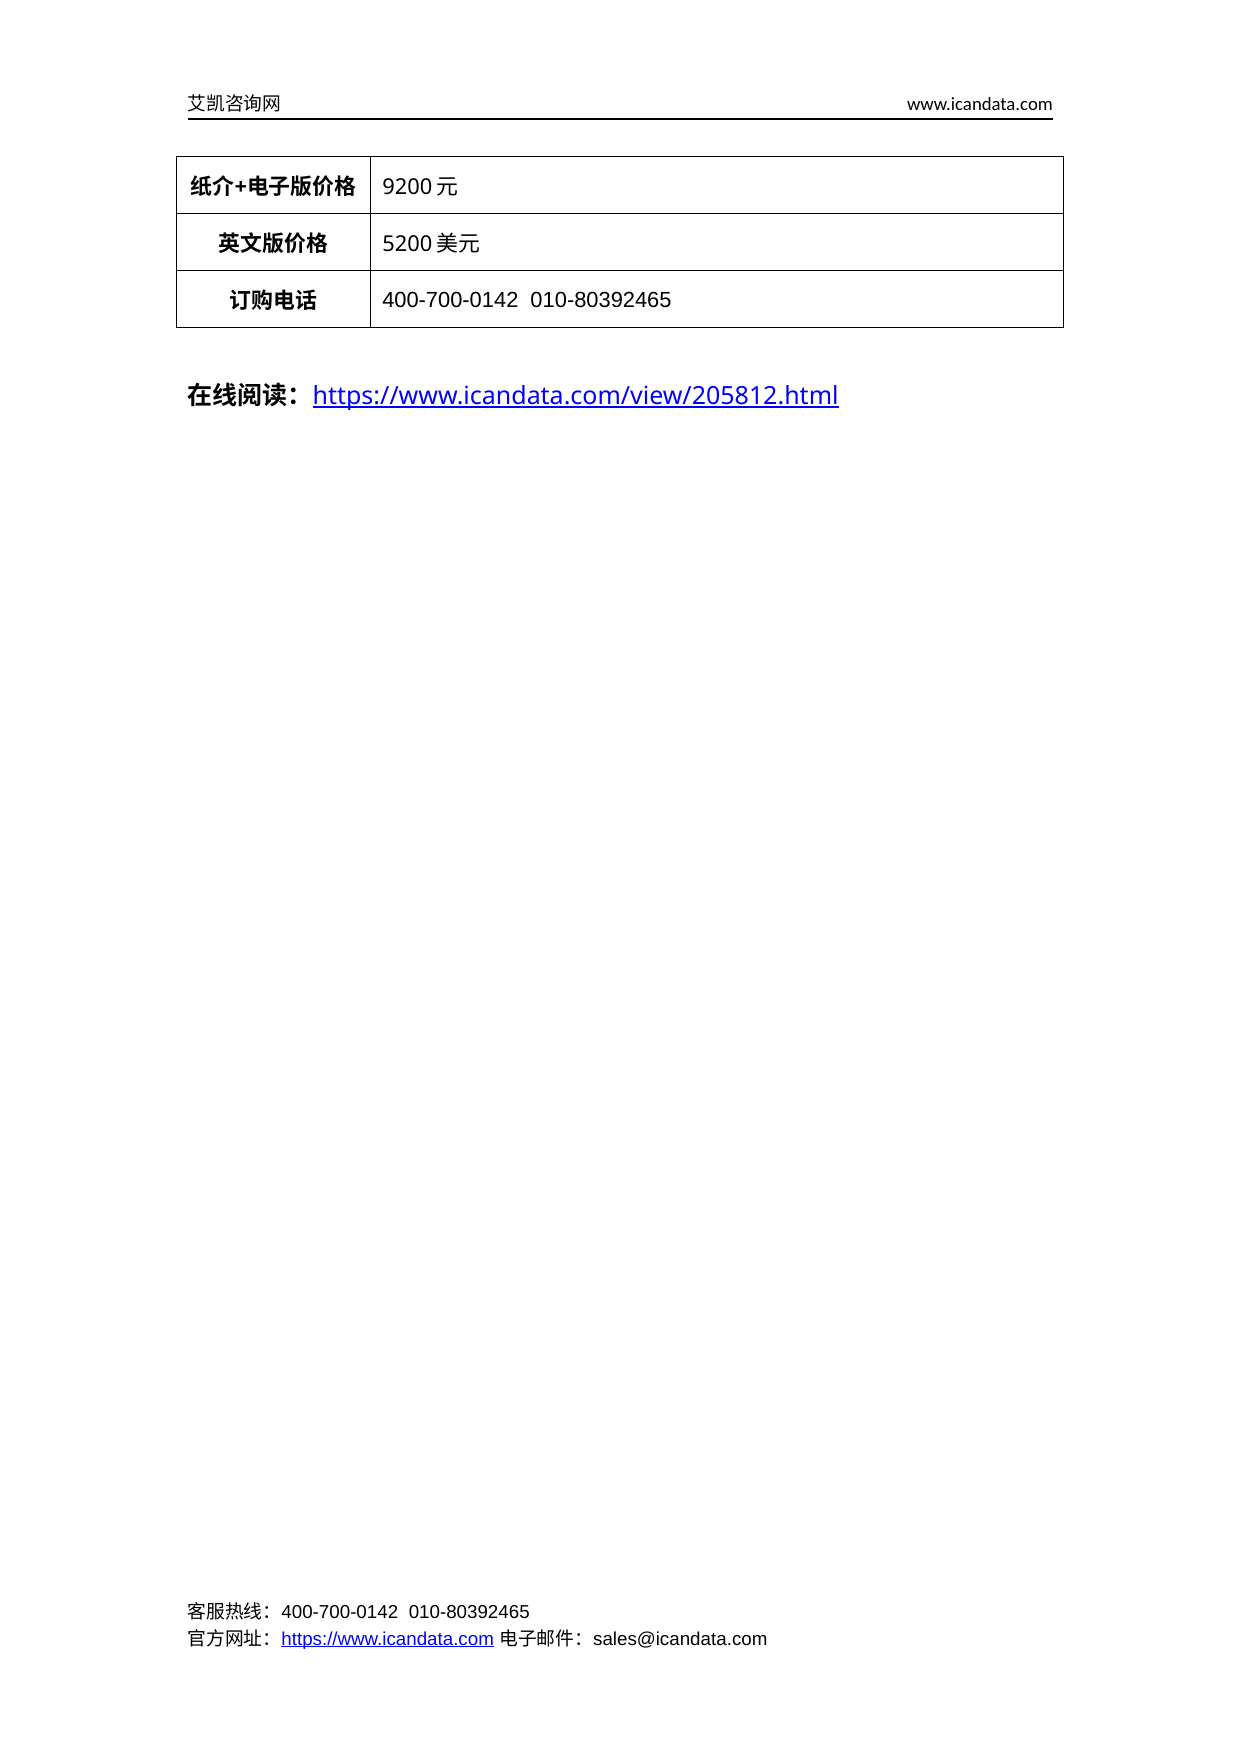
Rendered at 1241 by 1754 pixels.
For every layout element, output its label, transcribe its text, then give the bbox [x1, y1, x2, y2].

text 在线阅读：https://www.icandata.com/view/205812.html [187, 361, 1053, 426]
table_cell 订购电话 [177, 271, 370, 327]
table_cell 纸介+电子版价格 [177, 157, 370, 213]
table_cell 400-700-0142 010-80392465 [371, 271, 1063, 327]
table_cell 5200美元 [371, 214, 1063, 270]
table_cell 英文版价格 [177, 214, 370, 270]
table_cell 9200元 [371, 157, 1063, 213]
